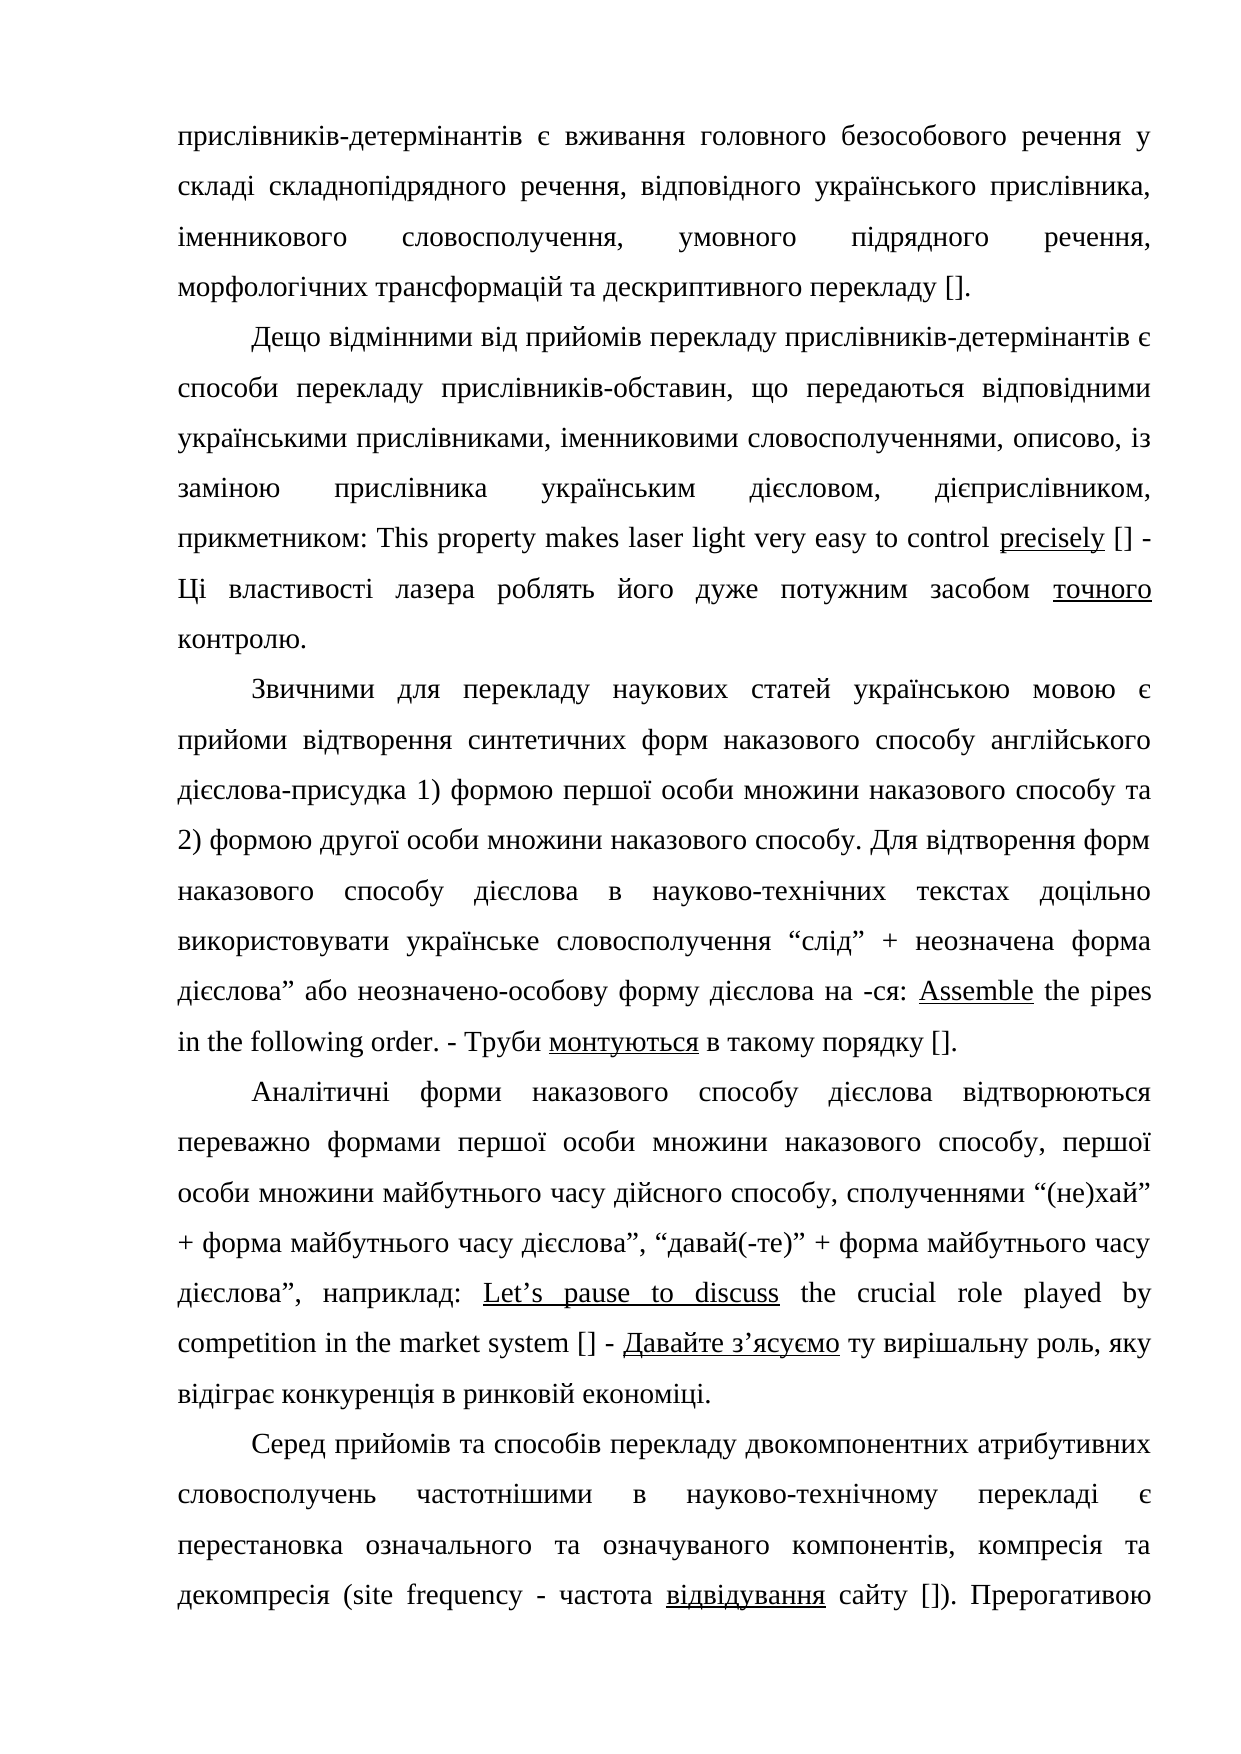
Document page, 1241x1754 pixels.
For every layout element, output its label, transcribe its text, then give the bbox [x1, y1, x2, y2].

text Звичними для перекладу наукових статей українською мовою є прийоми відтворення синтетичних форм наказового способу англійського дієслова-присудка 1) формою першої особи множини наказового способу та 2) формою другої особи множини наказового способу. Для відтворення форм наказового способу дієслова в науково-технічних текстах доцільно використовувати українське словосполучення “слід” + неозначена форма дієслова” або неозначено-особову форму дієслова на -ся: Assemble the pipes in the following order. - Труби монтуються в такому порядку []. [177, 672, 1152, 1057]
text Аналітичні форми наказового способу дієслова відтворюються переважно формами першої особи множини наказового способу, першої особи множини майбутнього часу дійсного способу, сполученнями “(не)хай” + форма майбутнього часу дієслова”, “давай(-те)” + форма майбутнього часу дієслова”, наприклад: Let’s pause to discuss the crucial role played by competition in the market system [] - Давайте з’ясуємо ту вирішальну роль, яку відіграє конкуренція в ринковій економіці. [177, 1074, 1152, 1409]
text Дещо відмінними від прийомів перекладу прислівників-детермінантів є способи перекладу прислівників-обставин, що передаються відповідними українськими прислівниками, іменниковими словосполученнями, описово, із заміною прислівника українським дієсловом, дієприслівником, прикметником: This property makes laser light very easy to control precisely [] - Ці властивості лазера роблять його дуже потужним засобом точного контролю. [177, 319, 1152, 655]
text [177, 1426, 1152, 1611]
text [177, 118, 1152, 303]
